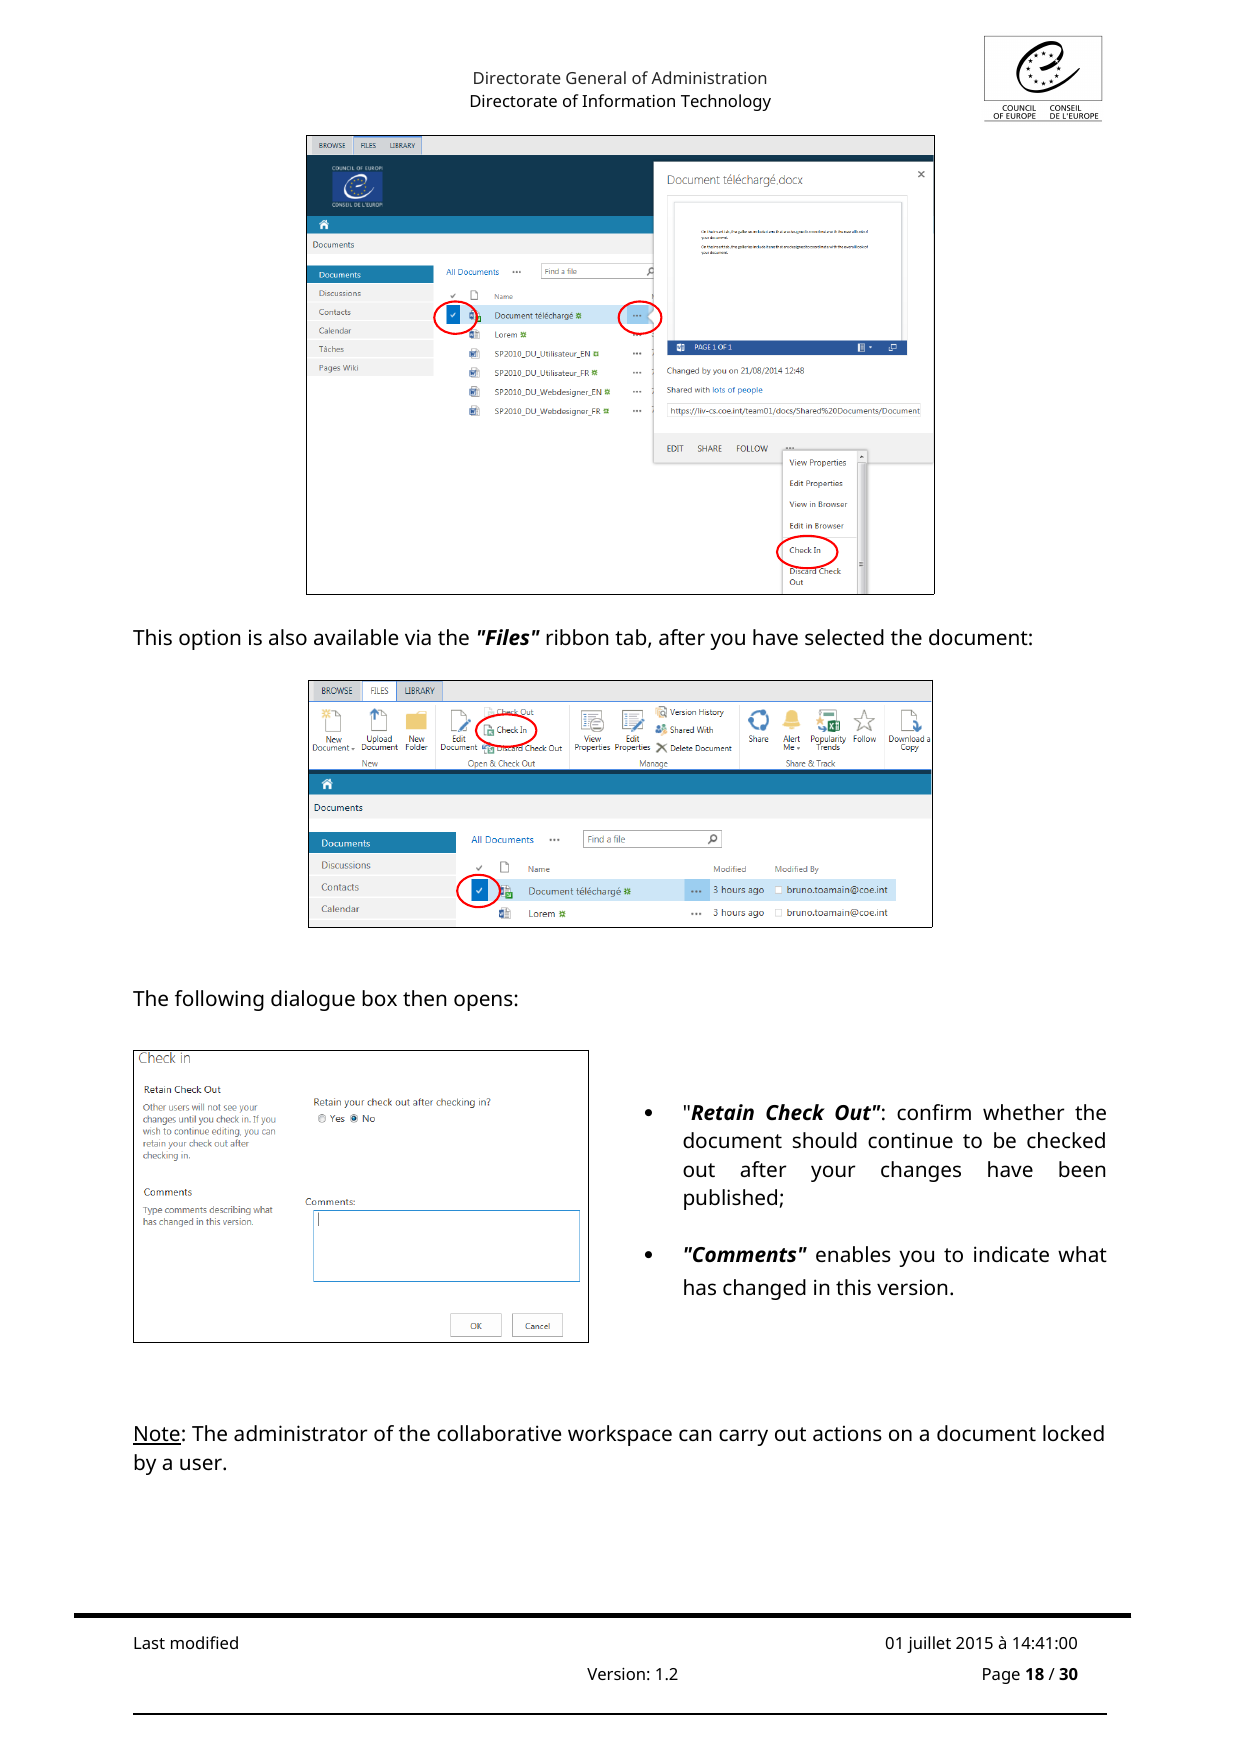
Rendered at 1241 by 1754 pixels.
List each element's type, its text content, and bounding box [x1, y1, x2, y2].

picture [307, 136, 934, 594]
picture [981, 32, 1105, 125]
text Note: The administrator of the collaborative workspace can carry out actions on a document locked by a user. [133, 1419, 1107, 1476]
picture [134, 1051, 588, 1342]
list "Comments" enables you to indicate what has changed in this version. [589, 1240, 1107, 1301]
list "Retain Check Out": confirm whether the document should continue to be checked out after your changes have been published; [589, 1098, 1107, 1212]
picture [309, 681, 932, 927]
text This option is also available via the "Files" ribbon tab, after you have selected the document: [133, 623, 1107, 651]
text The following dialogue box then opens: [133, 984, 1107, 1013]
